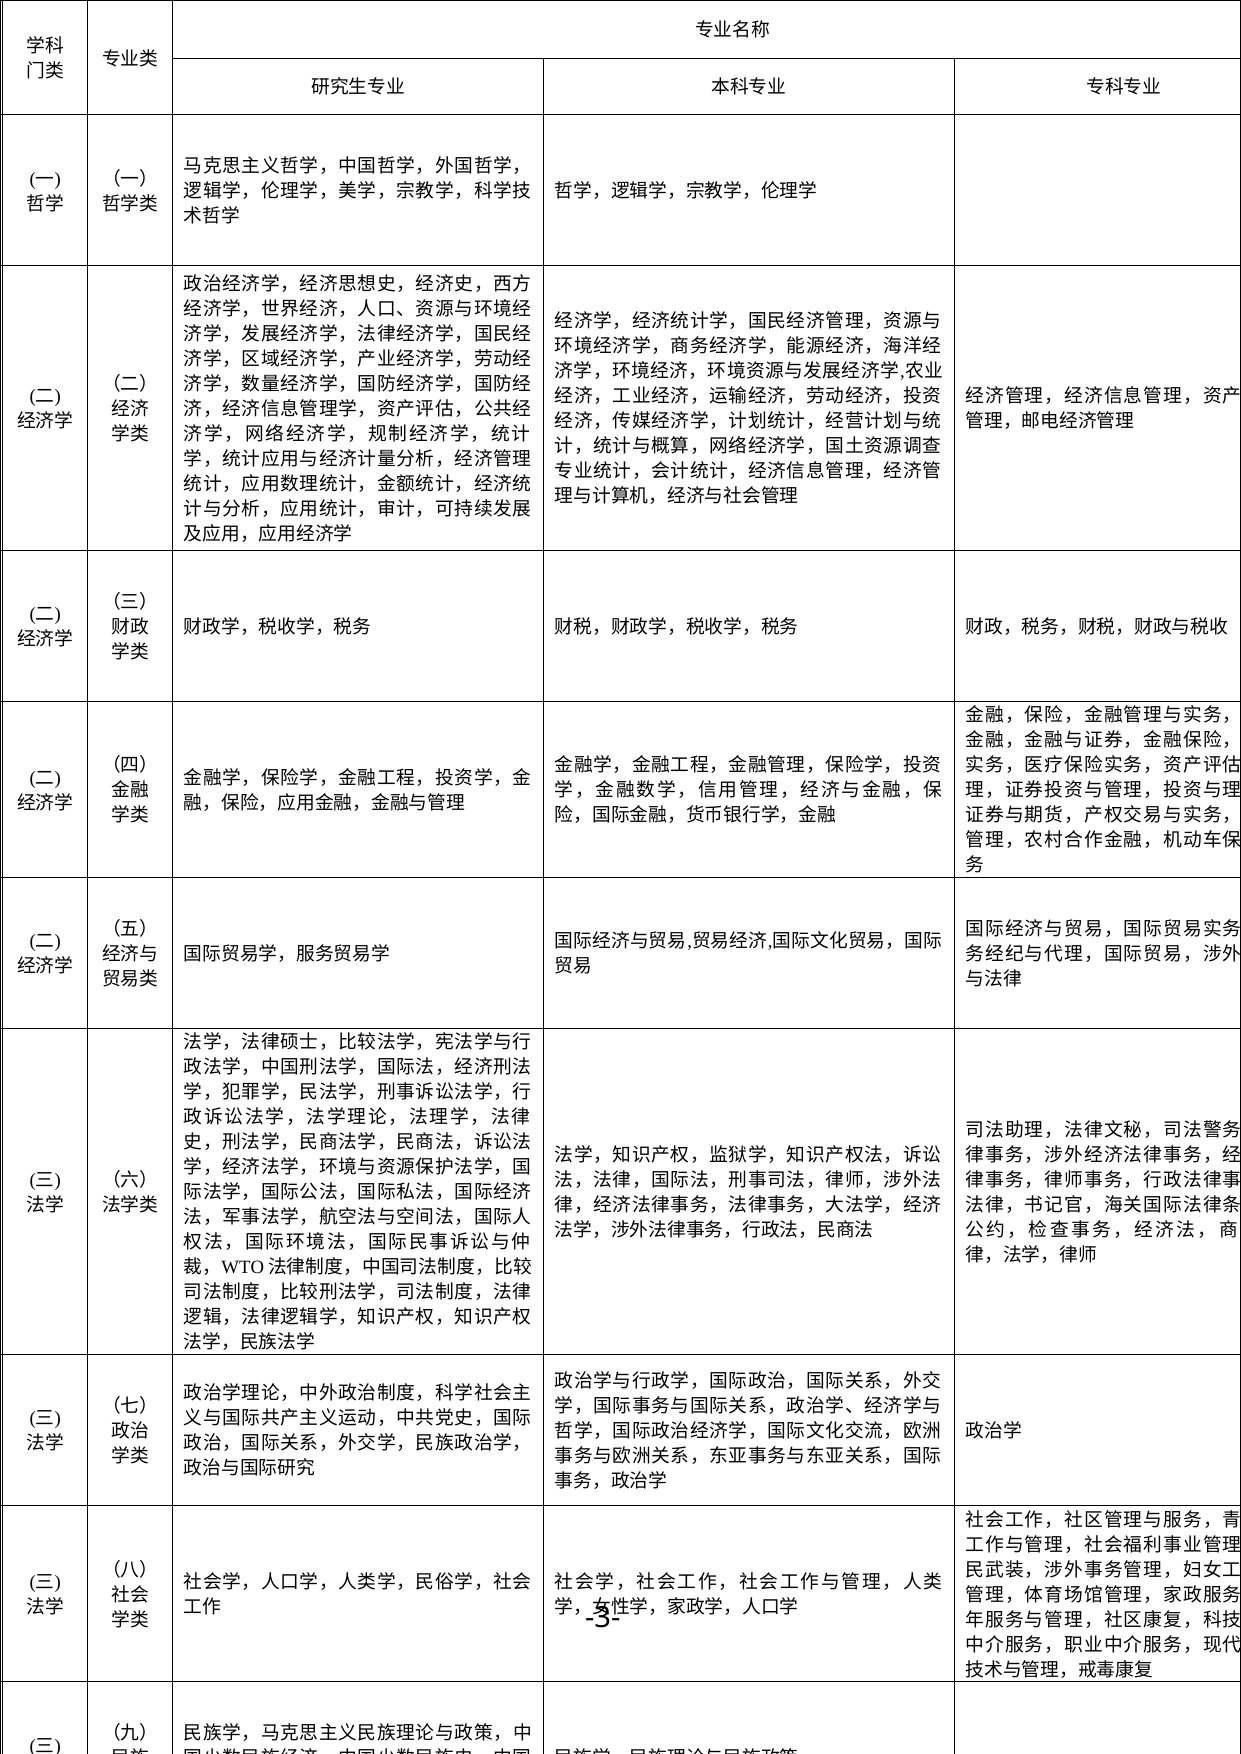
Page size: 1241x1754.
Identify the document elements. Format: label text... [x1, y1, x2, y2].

table_cell 政治学 [955, 1355, 1240, 1505]
table_cell 财税，财政学，税收学，税务 [544, 551, 954, 701]
table_cell (一) 哲学 [3, 115, 87, 265]
table_cell (三) 法学 [3, 1355, 87, 1505]
table_cell 国际经济与贸易,贸易经济,国际文化贸易，国际贸易 [544, 878, 954, 1028]
table_cell 金融学，保险学，金融工程，投资学，金融，保险，应用金融，金融与管理 [173, 702, 543, 877]
table_cell (三) 法学 [3, 1506, 87, 1681]
table_cell 社会学，社会工作，社会工作与管理，人类学，女性学，家政学，人口学 [544, 1506, 954, 1681]
table_cell 民族学，马克思主义民族理论与政策，中国少数民族经济，中国少数民族史，中国少数民族艺术 [173, 1682, 543, 1754]
table_cell 政治学与行政学，国际政治，国际关系，外交学，国际事务与国际关系，政治学、经济学与哲学，国际政治经济学，国际文化交流，欧洲事务与欧洲关系，东亚事务与东亚关系，国际事务，政治学 [544, 1355, 954, 1505]
table_header 学科 门类 [3, 1, 87, 114]
table_cell 经济学，经济统计学，国民经济管理，资源与环境经济学，商务经济学，能源经济，海洋经济学，环境经济，环境资源与发展经济学,农业经济，工业经济，运输经济，劳动经济，投资经济，传媒经济学，计划统计，经营计划与统计，统计与概算，网络经济学，国土资源调查专业统计，会计统计，经济信息管理，经济管理与计算机，经济与社会管理 [544, 266, 954, 549]
table_cell (二) 经济学 [3, 702, 87, 877]
table_cell 财政，税务，财税，财政与税收 [955, 551, 1240, 701]
table_header 专业名称 [173, 1, 1240, 58]
table_cell 司法助理，法律文秘，司法警务，法律事务，涉外经济法律事务，经济法律事务，律师事务，行政法律事务，法律，书记官，海关国际法律条约与公约，检查事务，经济法，商贸法律，法学，律师 [955, 1029, 1240, 1354]
table_cell [955, 115, 1240, 265]
table_cell （九） 民族 学类 [88, 1682, 172, 1754]
table_cell 民族学，民族理论与民族政策 [544, 1682, 954, 1754]
table_cell （六） 法学类 [88, 1029, 172, 1354]
table_cell 马克思主义哲学，中国哲学，外国哲学，逻辑学，伦理学，美学，宗教学，科学技术哲学 [173, 115, 543, 265]
table_cell 法学，知识产权，监狱学，知识产权法，诉讼法，法律，国际法，刑事司法，律师，涉外法律，经济法律事务，法律事务，大法学，经济法学，涉外法律事务，行政法，民商法 [544, 1029, 954, 1354]
table_cell 金融学，金融工程，金融管理，保险学，投资学，金融数学，信用管理，经济与金融，保险，国际金融，货币银行学，金融 [544, 702, 954, 877]
table_cell （二） 经济 学类 [88, 266, 172, 549]
table_cell 本科专业 [544, 59, 954, 114]
table_cell 哲学，逻辑学，宗教学，伦理学 [544, 115, 954, 265]
table_cell (三) 法学 [3, 1029, 87, 1354]
table_cell 财政学，税收学，税务 [173, 551, 543, 701]
table_cell （五） 经济与 贸易类 [88, 878, 172, 1028]
table_cell 政治学理论，中外政治制度，科学社会主义与国际共产主义运动，中共党史，国际政治，国际关系，外交学，民族政治学，政治与国际研究 [173, 1355, 543, 1505]
table_cell （一） 哲学类 [88, 115, 172, 265]
table_cell 国际贸易学，服务贸易学 [173, 878, 543, 1028]
table_cell 社会学，人口学，人类学，民俗学，社会工作 [173, 1506, 543, 1681]
table_cell （四） 金融 学类 [88, 702, 172, 877]
table_cell (三) 法学 [3, 1682, 87, 1754]
table_cell （八） 社会 学类 [88, 1506, 172, 1681]
table_cell （三） 财政 学类 [88, 551, 172, 701]
table_cell 金融，保险，金融管理与实务，国际金融，金融与证券，金融保险，保险实务，医疗保险实务，资产评估与管理，证券投资与管理，投资与理财，证券与期货，产权交易与实务，信用管理，农村合作金融，机动车保险实务 [955, 702, 1240, 877]
table_cell 国际经济与贸易，国际贸易实务，商务经纪与代理，国际贸易，涉外经济与法律 [955, 878, 1240, 1028]
table_cell (二) 经济学 [3, 551, 87, 701]
table_cell (二) 经济学 [3, 878, 87, 1028]
table_cell 研究生专业 [173, 59, 543, 114]
table_cell 经济管理，经济信息管理，资产评估管理，邮电经济管理 [955, 266, 1240, 549]
table_cell (二) 经济学 [3, 266, 87, 549]
table_header 专业类 [88, 1, 172, 114]
table_cell 社会工作，社区管理与服务，青少年工作与管理，社会福利事业管理，人民武装，涉外事务管理，妇女工作与管理，体育场馆管理，家政服务，老年服务与管理，社区康复，科技成果中介服务，职业中介服务，现代殡仪技术与管理，戒毒康复 [955, 1506, 1240, 1681]
table_cell 政治经济学，经济思想史，经济史，西方经济学，世界经济，人口、资源与环境经济学，发展经济学，法律经济学，国民经济学，区域经济学，产业经济学，劳动经济学，数量经济学，国防经济学，国防经济，经济信息管理学，资产评估，公共经济学，网络经济学，规制经济学，统计学，统计应用与经济计量分析，经济管理统计，应用数理统计，金额统计，经济统计与分析，应用统计，审计，可持续发展及应用，应用经济学 [173, 266, 543, 549]
table_cell [955, 1682, 1240, 1754]
table_cell 法学，法律硕士，比较法学，宪法学与行政法学，中国刑法学，国际法，经济刑法学，犯罪学，民法学，刑事诉讼法学，行政诉讼法学，法学理论，法理学，法律史，刑法学，民商法学，民商法，诉讼法学，经济法学，环境与资源保护法学，国际法学，国际公法，国际私法，国际经济法，军事法学，航空法与空间法，国际人权法，国际环境法，国际民事诉讼与仲裁，WTO法律制度，中国司法制度，比较司法制度，比较刑法学，司法制度，法律逻辑，法律逻辑学，知识产权，知识产权法学，民族法学 [173, 1029, 543, 1354]
table_cell 专科专业 [955, 59, 1240, 114]
table_cell （七） 政治 学类 [88, 1355, 172, 1505]
